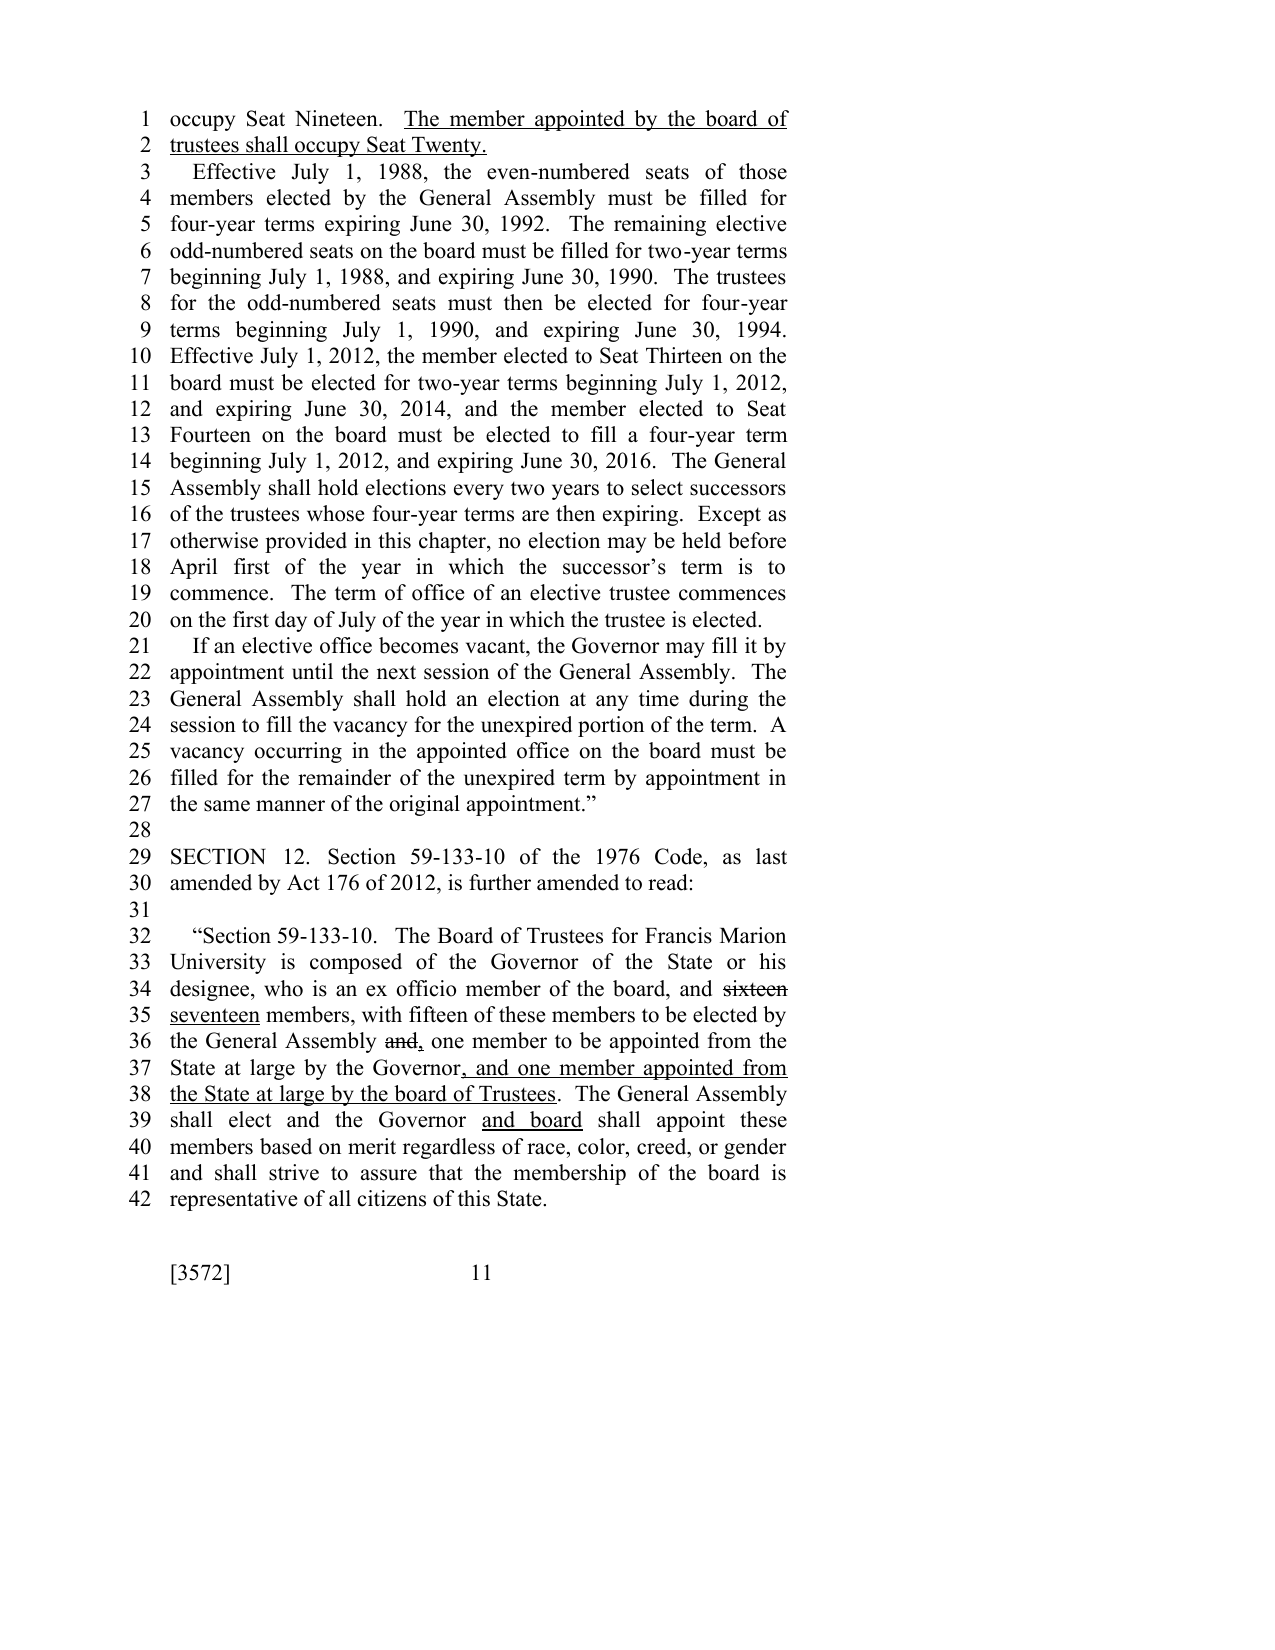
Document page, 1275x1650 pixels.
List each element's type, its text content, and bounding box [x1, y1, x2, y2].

text If an elective office becomes vacant, the Governor may fill it by appointment until the next session of the General Assembly. The General Assembly shall hold an election at any time during the session to fill the vacancy for the unexpired portion of the term. A vacancy occurring in the appointed office on the board must be filled for the remainder of the unexpired term by appointment in the same manner of the original appointment.” [169, 632, 787, 817]
text SECTION 12. Section 59-133-10 of the 1976 Code, as last amended by Act 176 of 2012, is further amended to read: [169, 843, 787, 896]
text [169, 105, 787, 158]
text “Section 59-133-10. The Board of Trustees for Francis Marion University is composed of the Governor of the State or his designee, who is an ex officio member of the board, and sixteen seventeen members, with fifteen of these members to be elected by the General Assembly and, one member to be appointed from the State at large by the Governor, and one member appointed from the State at large by the board of Trustees. The General Assembly shall elect and the Governor and board shall appoint these members based on merit regardless of race, color, creed, or gender and shall strive to assure that the membership of the board is representative of all citizens of this State. [169, 922, 787, 1212]
text Effective July 1, 1988, the even-numbered seats of those members elected by the General Assembly must be filled for four-year terms expiring June 30, 1992. The remaining elective odd-numbered seats on the board must be filled for two-year terms beginning July 1, 1988, and expiring June 30, 1990. The trustees for the odd-numbered seats must then be elected for four-year terms beginning July 1, 1990, and expiring June 30, 1994. Effective July 1, 2012, the member elected to Seat Thirteen on the board must be elected for two-year terms beginning July 1, 2012, and expiring June 30, 2014, and the member elected to Seat Fourteen on the board must be elected to fill a four-year term beginning July 1, 2012, and expiring June 30, 2016. The General Assembly shall hold elections every two years to select successors of the trustees whose four-year terms are then expiring. Except as otherwise provided in this chapter, no election may be held before April first of the year in which the successor’s term is to commence. The term of office of an elective trustee commences on the first day of July of the year in which the trustee is elected. [169, 158, 787, 632]
